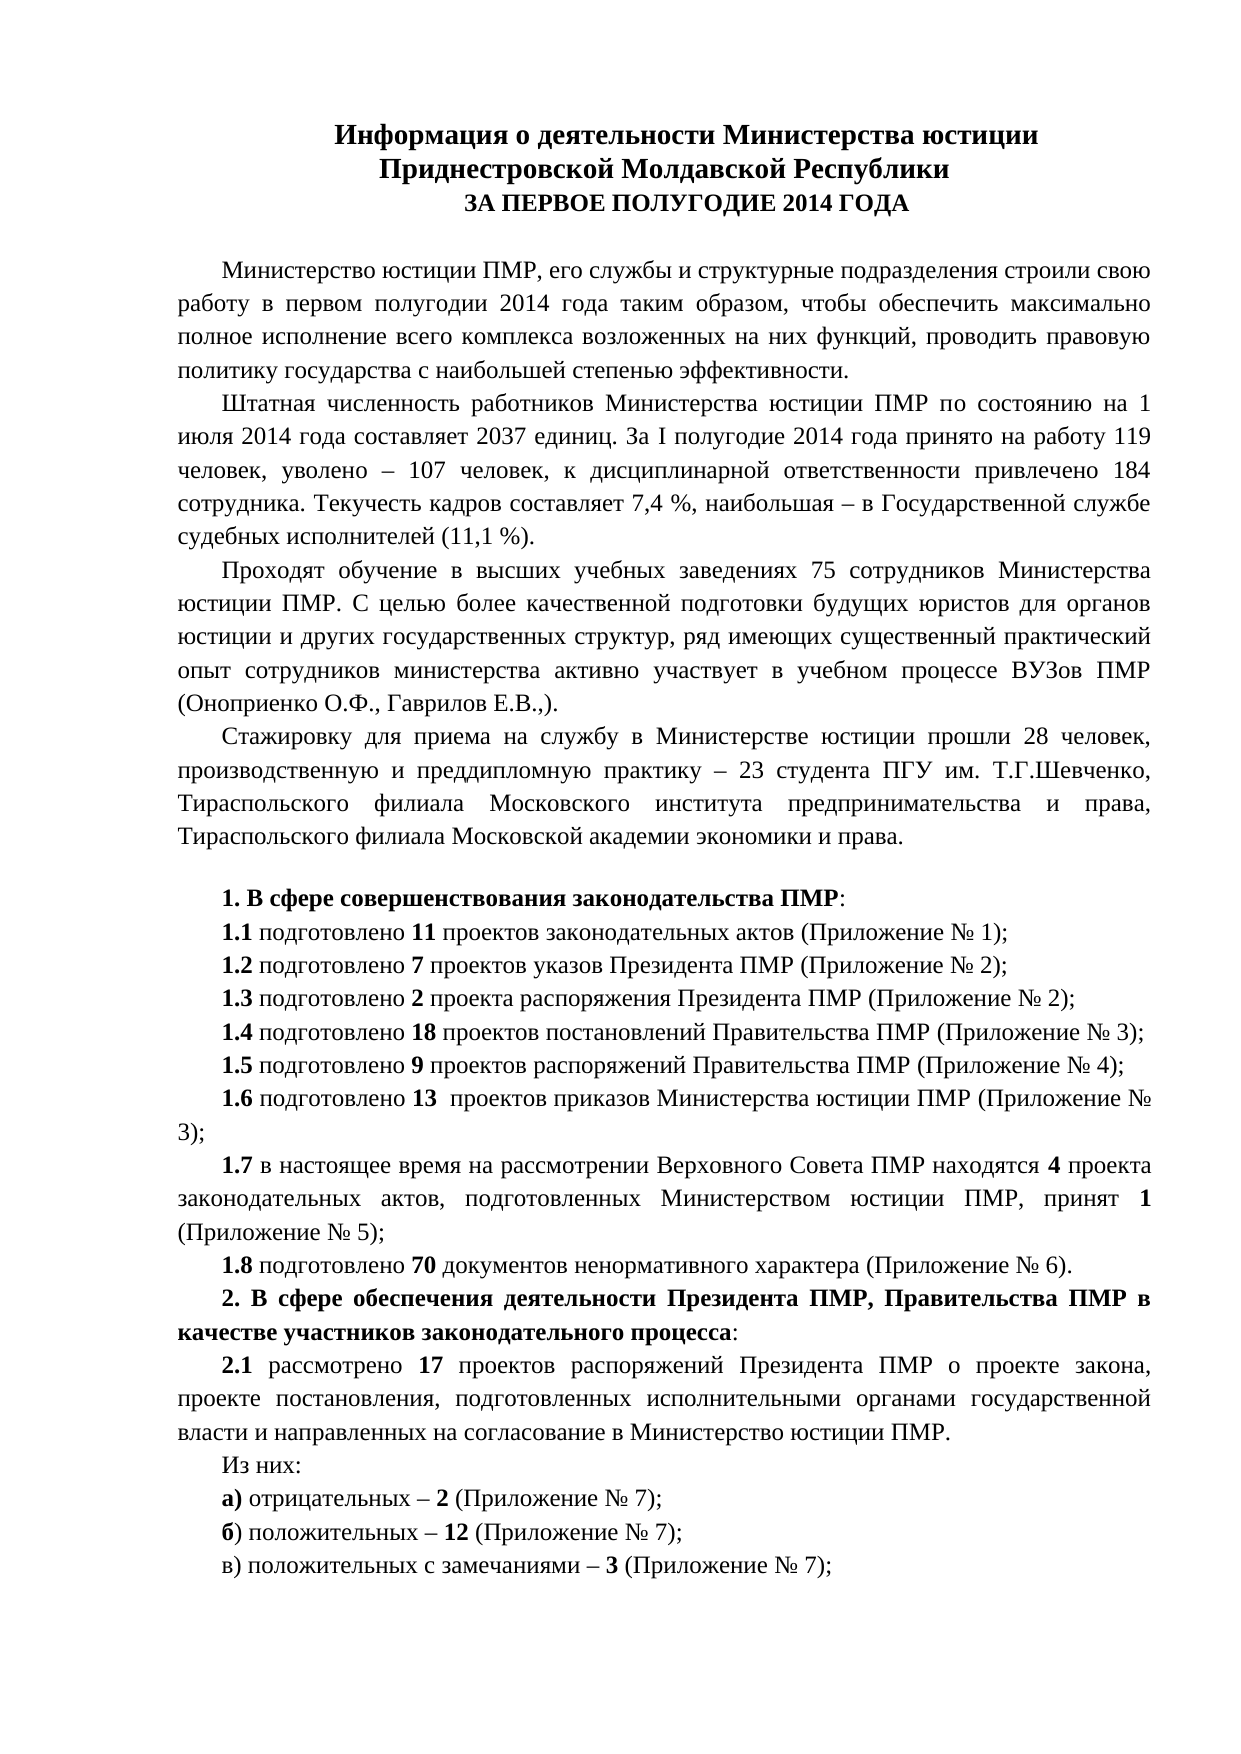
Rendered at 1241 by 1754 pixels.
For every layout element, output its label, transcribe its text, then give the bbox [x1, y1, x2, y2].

text 2. В сфере обеспечения деятельности Президента ПМР, Правительства ПМР в качестве участников законодательного процесса: [177, 1280, 1152, 1347]
text б) положительных – 12 (Приложение № 7); [177, 1513, 1152, 1547]
text в) положительных с замечаниями – 3 (Приложение № 7); [177, 1547, 1152, 1580]
text 1.6 подготовлено 13 проектов приказов Министерства юстиции ПМР (Приложение № 3); [177, 1080, 1152, 1147]
text 1. В сфере совершенствования законодательства ПМР: [177, 880, 1152, 913]
text Из них: [177, 1447, 1152, 1480]
text 1.4 подготовлено 18 проектов постановлений Правительства ПМР (Приложение № 3); [177, 1013, 1152, 1047]
text 1.2 подготовлено 7 проектов указов Президента ПМР (Приложение № 2); [177, 947, 1152, 980]
text 1.5 подготовлено 9 проектов распоряжений Правительства ПМР (Приложение № 4); [177, 1047, 1152, 1080]
text Информация о деятельности Министерства юстиции Приднестровской Молдавской Республики [177, 118, 1152, 185]
text ЗА ПЕРВОЕ ПОЛУГОДИЕ 2014 ГОДА [177, 185, 1152, 218]
text Штатная численность работников Министерства юстиции ПМР по состоянию на 1 июля 2014 года составляет 2037 единиц. За I полугодие 2014 года принято на работу 119 человек, уволено – 107 человек, к дисциплинарной ответственности привлечено 184 сотрудника. Текучесть кадров составляет 7,4 %, наибольшая – в Государственной службе судебных исполнителей (11,1 %). [177, 385, 1152, 551]
text 2.1 рассмотрено 17 проектов распоряжений Президента ПМР о проекте закона, проекте постановления, подготовленных исполнительными органами государственной власти и направленных на согласование в Министерство юстиции ПМР. [177, 1347, 1152, 1447]
text Стажировку для приема на службу в Министерстве юстиции прошли 28 человек, производственную и преддипломную практику – 23 студента ПГУ им. Т.Г.Шевченко, Тираспольского филиала Московского института предпринимательства и права, Тираспольского филиала Московской академии экономики и права. [177, 718, 1152, 851]
text 1.7 в настоящее время на рассмотрении Верховного Совета ПМР находятся 4 проекта законодательных актов, подготовленных Министерством юстиции ПМР, принят 1 (Приложение № 5); [177, 1147, 1152, 1247]
text Министерство юстиции ПМР, его службы и структурные подразделения строили свою работу в первом полугодии 2014 года таким образом, чтобы обеспечить максимально полное исполнение всего комплекса возложенных на них функций, проводить правовую политику государства с наибольшей степенью эффективности. [177, 251, 1152, 385]
text 1.1 подготовлено 11 проектов законодательных актов (Приложение № 1); [177, 913, 1152, 947]
text Проходят обучение в высших учебных заведениях 75 сотрудников Министерства юстиции ПМР. С целью более качественной подготовки будущих юристов для органов юстиции и других государственных структур, ряд имеющих существенный практический опыт сотрудников министерства активно участвует в учебном процессе ВУЗов ПМР (Оноприенко О.Ф., Гаврилов Е.В.,). [177, 551, 1152, 718]
text а) отрицательных – 2 (Приложение № 7); [177, 1480, 1152, 1513]
text 1.3 подготовлено 2 проекта распоряжения Президента ПМР (Приложение № 2); [177, 980, 1152, 1013]
text 1.8 подготовлено 70 документов ненормативного характера (Приложение № 6). [177, 1247, 1152, 1280]
